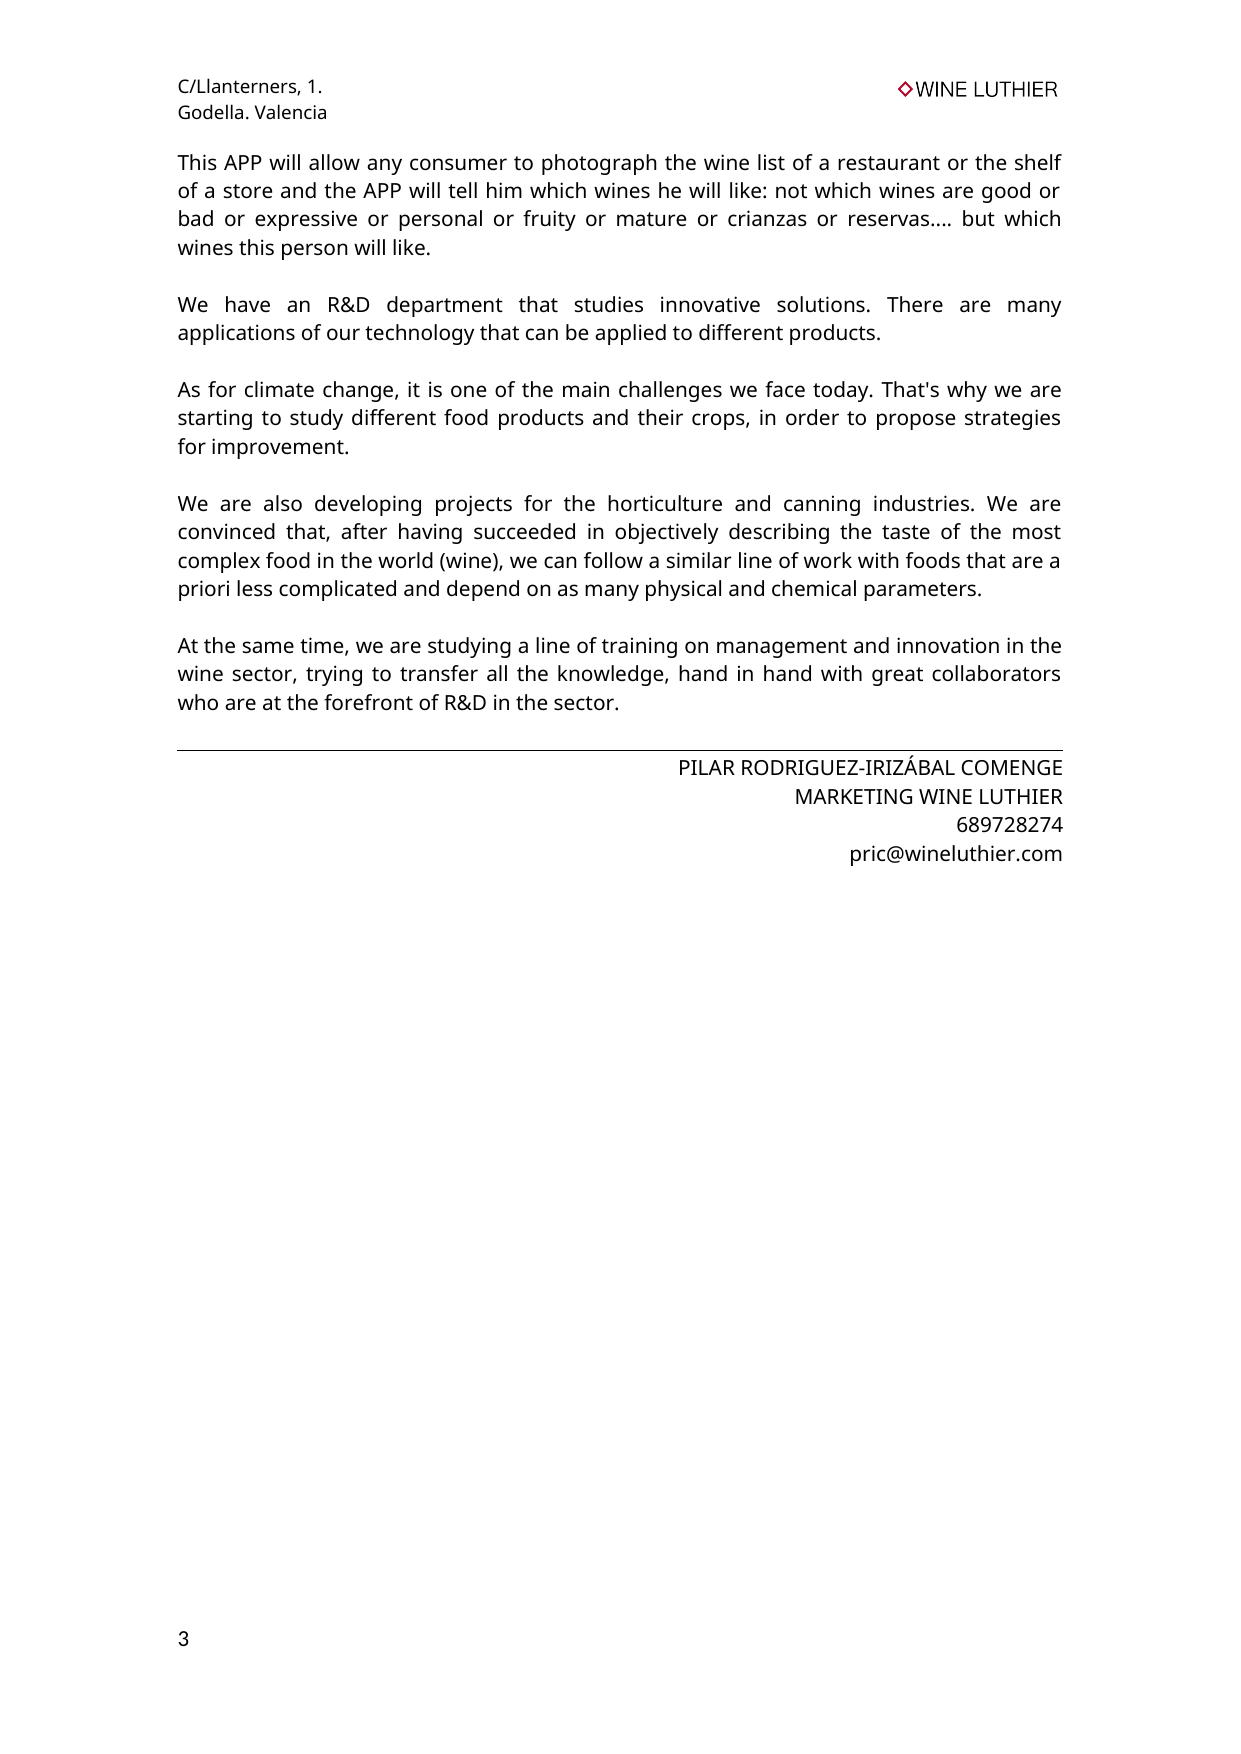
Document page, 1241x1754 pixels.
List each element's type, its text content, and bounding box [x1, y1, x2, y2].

text We are also developing projects for the horticulture and canning industries. We are convinced that, after having succeeded in objectively describing the taste of the most complex food in the world (wine), we can follow a similar line of work with foods that are a priori less complicated and depend on as many physical and chemical parameters. [177, 489, 1063, 603]
text At the same time, we are studying a line of training on management and innovation in the wine sector, trying to transfer all the knowledge, hand in hand with great collaborators who are at the forefront of R&D in the sector. [177, 631, 1063, 716]
text We have an R&D department that studies innovative solutions. There are many applications of our technology that can be applied to different products. [177, 290, 1063, 347]
text PILAR RODRIGUEZ-IRIZÁBAL COMENGE [177, 751, 1063, 782]
text pric@wineluthier.com [177, 839, 1063, 867]
text As for climate change, it is one of the main challenges we face today. That's why we are starting to study different food products and their crops, in order to propose strategies for improvement. [177, 375, 1063, 460]
picture [891, 72, 1063, 106]
text 689728274 [177, 810, 1063, 839]
text MARKETING WINE LUTHIER [177, 782, 1063, 810]
text This APP will allow any consumer to photograph the wine list of a restaurant or the shelf of a store and the APP will tell him which wines he will like: not which wines are good or bad or expressive or personal or fruity or mature or crianzas or reservas.... but which wines this person will like. [177, 148, 1063, 261]
